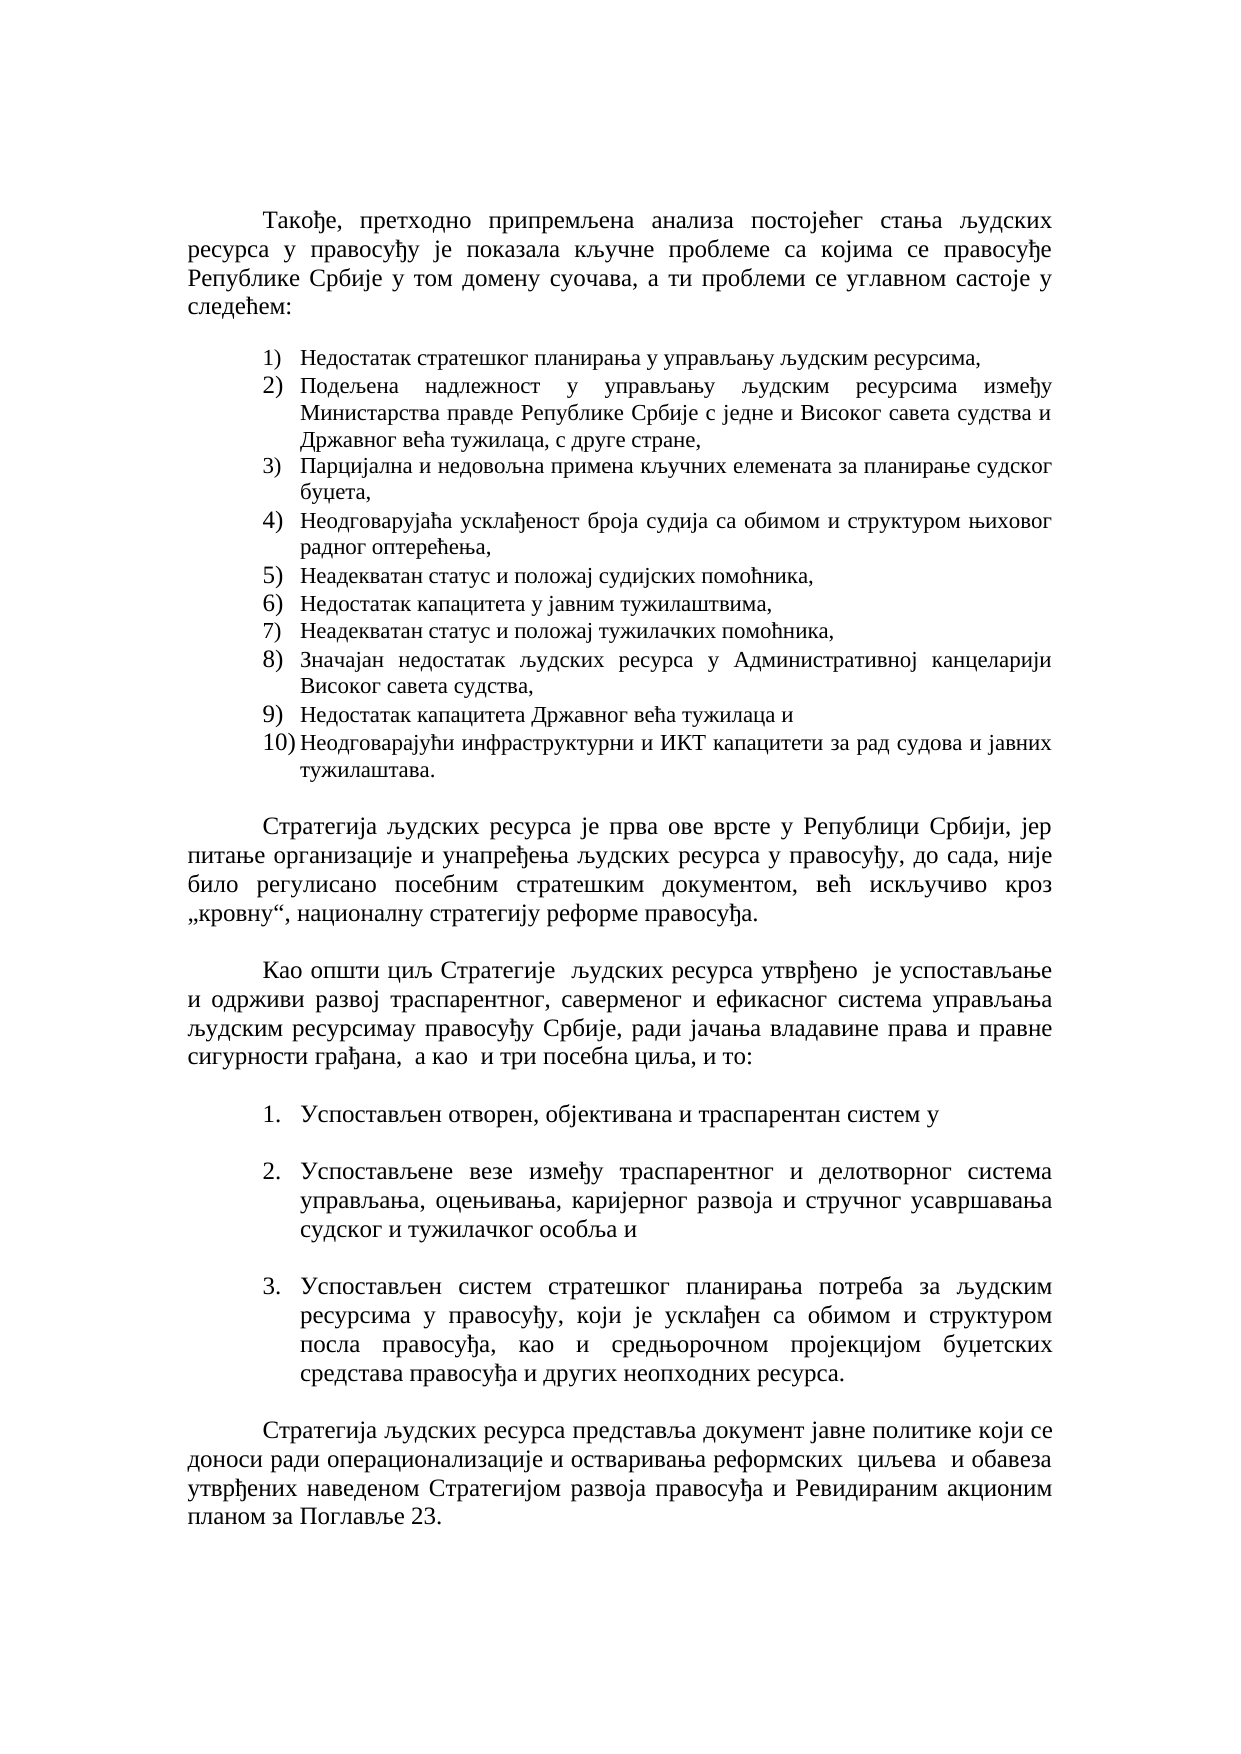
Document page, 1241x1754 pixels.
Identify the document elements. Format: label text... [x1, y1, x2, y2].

list Недостатак капацитета Државног већа тужилаца и [262, 699, 1053, 727]
list Неодговарајући инфраструктурни и ИКТ капацитети за рад судова и јавних тужилаштава. [262, 727, 1053, 783]
list Недостатак капацитета у јавним тужилаштвима, [262, 588, 1053, 617]
list Успостављен систем стратешког планирања потреба за људским ресурсима у правосуђу, који је усклађен са обимом и структуром посла правосуђа, као и средњорочном пројекцијом буџетских средстава правосуђа и других неопходних ресурса. [262, 1271, 1053, 1386]
list Подељена надлежност у управљању људским ресурсима између Министарства правде Републике Србије с једне и Високог савета судства и Државног већа тужилаца, с друге стране, [262, 371, 1053, 452]
list Значајан недостатак људских ресурса у Административној канцеларији Високог савета судства, [262, 644, 1053, 699]
text Као општи циљ Стратегије људских ресурса утврђено је успостављање и одрживи развој траспарентног, саверменог и ефикасног система управљања људским ресурсимау правосуђу Србије, ради јачања владавине права и правне сигурности грађана, а као и три посебна циља, и то: [187, 955, 1053, 1070]
list Парцијална и недовољна примена кључних елемената за планирање судског буџета, [262, 452, 1053, 505]
text Такође, претходно припремљена анализа постојећег стања људских ресурса у правосуђу је показала кључне проблеме са којима се правосуђе Републике Србије у том домену суочава, а ти проблеми се углавном састоје у следећем: [187, 205, 1053, 320]
list Успостављен отворен, објективана и траспарентан систем у [262, 1099, 1053, 1128]
list Неадекватан статус и положај тужилачких помоћника, [262, 617, 1053, 644]
text Стратегија људских ресурса представља документ јавне политике који се доноси ради операционализације и остваривања реформских циљева и обавеза утврђених наведеном Стратегијом развоја правосуђа и Ревидираним акционим планом за Поглавље 23. [187, 1415, 1053, 1530]
list Недостатак стратешког планирања у управљању људским ресурсима, [262, 344, 1053, 371]
list Неадекватан статус и положај судијских помоћника, [262, 560, 1053, 588]
list Неодговарујаћа усклађеност броја судија са обимом и структуром њиховог радног оптерећења, [262, 505, 1053, 560]
text Стратегија људских ресурса је прва ове врсте у Републици Србији, јер питање организације и унапређења људских ресурса у правосуђу, до сада, није било регулисано посебним стратешким документом, већ искључиво кроз „кровну“, националну стратегију реформе правосуђа. [187, 811, 1053, 926]
list Успостављене везе између траспарентног и делотворног система управљања, оцењивања, каријерног развоја и стручног усавршавања судског и тужилачког особља и [262, 1156, 1053, 1243]
